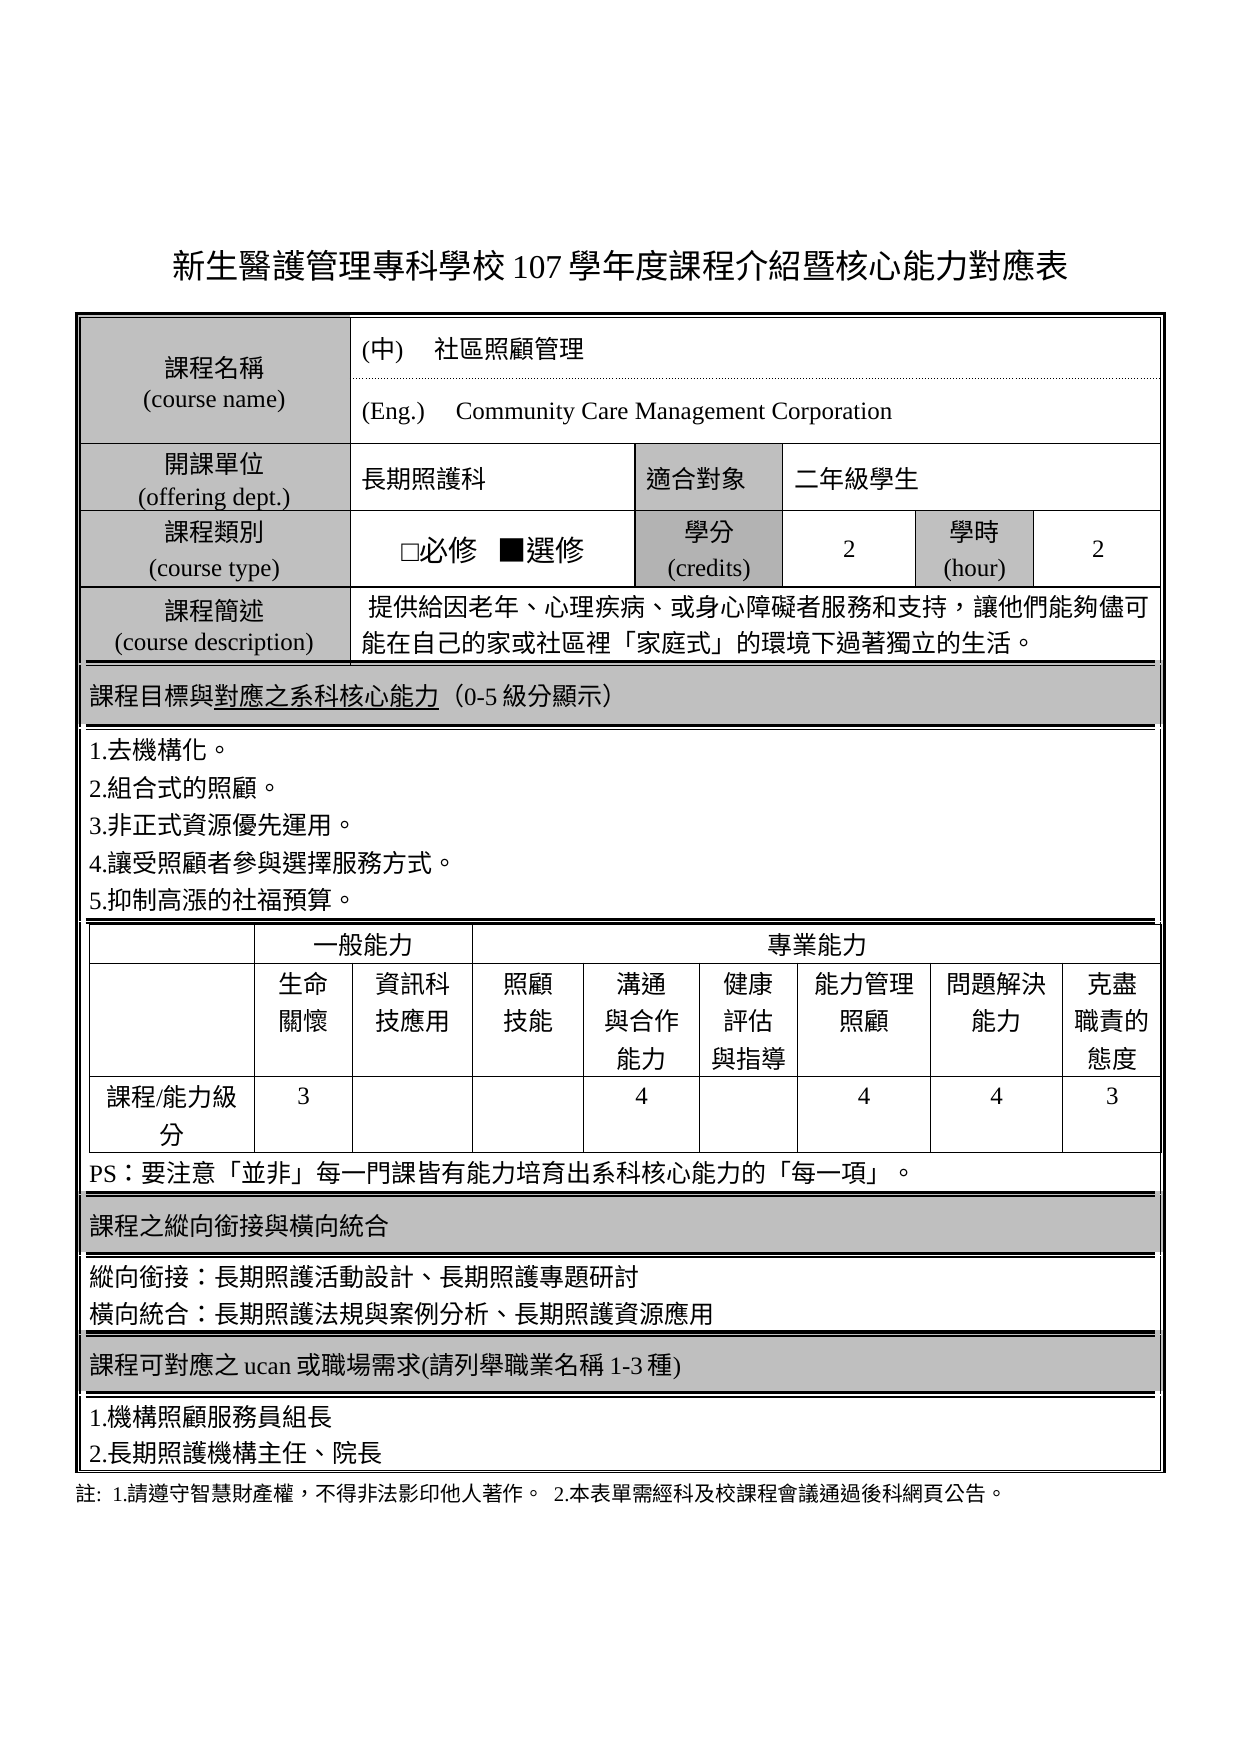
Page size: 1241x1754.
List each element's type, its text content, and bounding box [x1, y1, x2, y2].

table_cell 二年級學生 [783, 444, 1160, 510]
table_cell 縱向銜接：長期照護活動設計、長期照護專題研討 橫向統合：長期照護法規與案例分析、長期照護資源應用 [78, 1252, 1163, 1330]
table_cell 學時 (hour) [916, 511, 1033, 586]
table_cell □必修 ■選修 [351, 511, 634, 586]
table_cell 課程目標與對應之系科核心能力（0-5級分顯示） [78, 660, 1163, 724]
table_cell 課程類別 (course type) [81, 511, 350, 586]
table_cell 適合對象 [636, 444, 782, 510]
text 註: 1.請遵守智慧財產權，不得非法影印他人著作。 2.本表單需經科及校課程會議通過後科網頁公告。 [75, 1473, 1165, 1511]
table_cell 課程之縱向銜接與橫向統合 [78, 1191, 1163, 1252]
table_cell 2 [783, 511, 915, 586]
text 新生醫護管理專科學校107學年度課程介紹暨核心能力對應表 [75, 239, 1165, 288]
table_cell 提供給因老年、心理疾病、或身心障礙者服務和支持，讓他們能夠儘可能在自己的家或社區裡「家庭式」的環境下過著獨立的生活。 [351, 588, 1160, 660]
table_header 課程名稱 (course name) [81, 318, 350, 443]
table_cell 課程可對應之ucan或職場需求(請列舉職業名稱1-3種) [78, 1330, 1163, 1391]
table_cell 1.機構照顧服務員組長 2.長期照護機構主任、院長 [78, 1391, 1163, 1470]
table_cell PS：要注意「並非」每一門課皆有能力培育出系科核心能力的「每一項」。 [78, 918, 1163, 1191]
table_cell 1.去機構化。 2.組合式的照顧。 3.非正式資源優先運用。 4.讓受照顧者參與選擇服務方式。 5.抑制高漲的社福預算。 [78, 724, 1163, 918]
table_cell (Eng.) Community Care Management Corporation [351, 378, 1160, 443]
table_cell 2 [1034, 511, 1160, 586]
table_cell 長期照護科 [351, 444, 634, 510]
table_cell 學分 (credits) [636, 511, 782, 586]
table_header (中) 社區照顧管理 [351, 318, 1160, 377]
table_cell 開課單位 (offering dept.) [81, 444, 350, 510]
table_cell 課程簡述 (course description) [81, 588, 350, 660]
